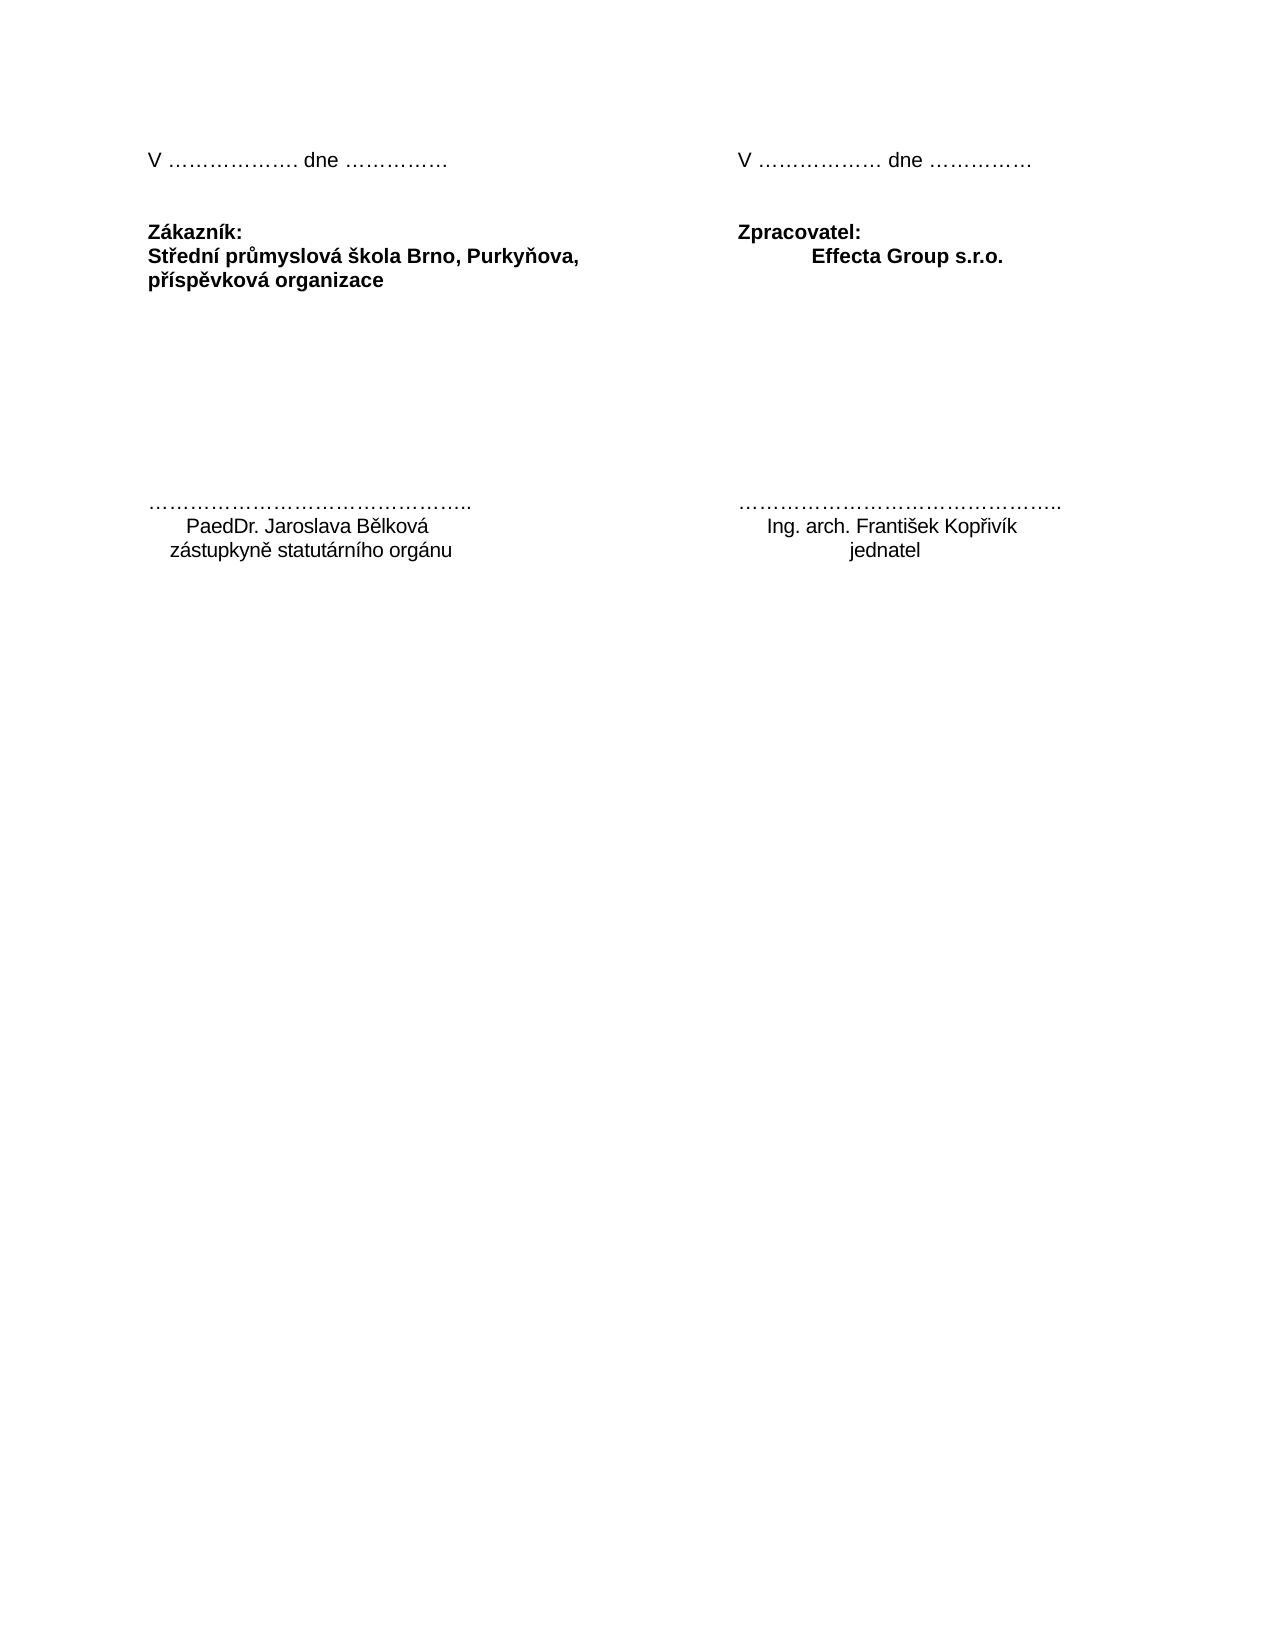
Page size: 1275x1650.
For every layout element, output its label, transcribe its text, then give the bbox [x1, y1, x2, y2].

text příspěvková organizace [148, 267, 1127, 291]
text Zákazník: Zpracovatel: [148, 219, 1127, 243]
text PaedDr. Jaroslava Bělková Ing. arch. František Kopřivík [148, 513, 1127, 537]
text V ………………. dne …………… V ……………… dne …………… [148, 148, 1127, 172]
text zástupkyně statutárního orgánu jednatel [148, 537, 1127, 585]
text ……………………………………….. ……………………………………….. [148, 489, 1127, 513]
text Střední průmyslová škola Brno, Purkyňova, Effecta Group s.r.o. [148, 243, 1127, 267]
